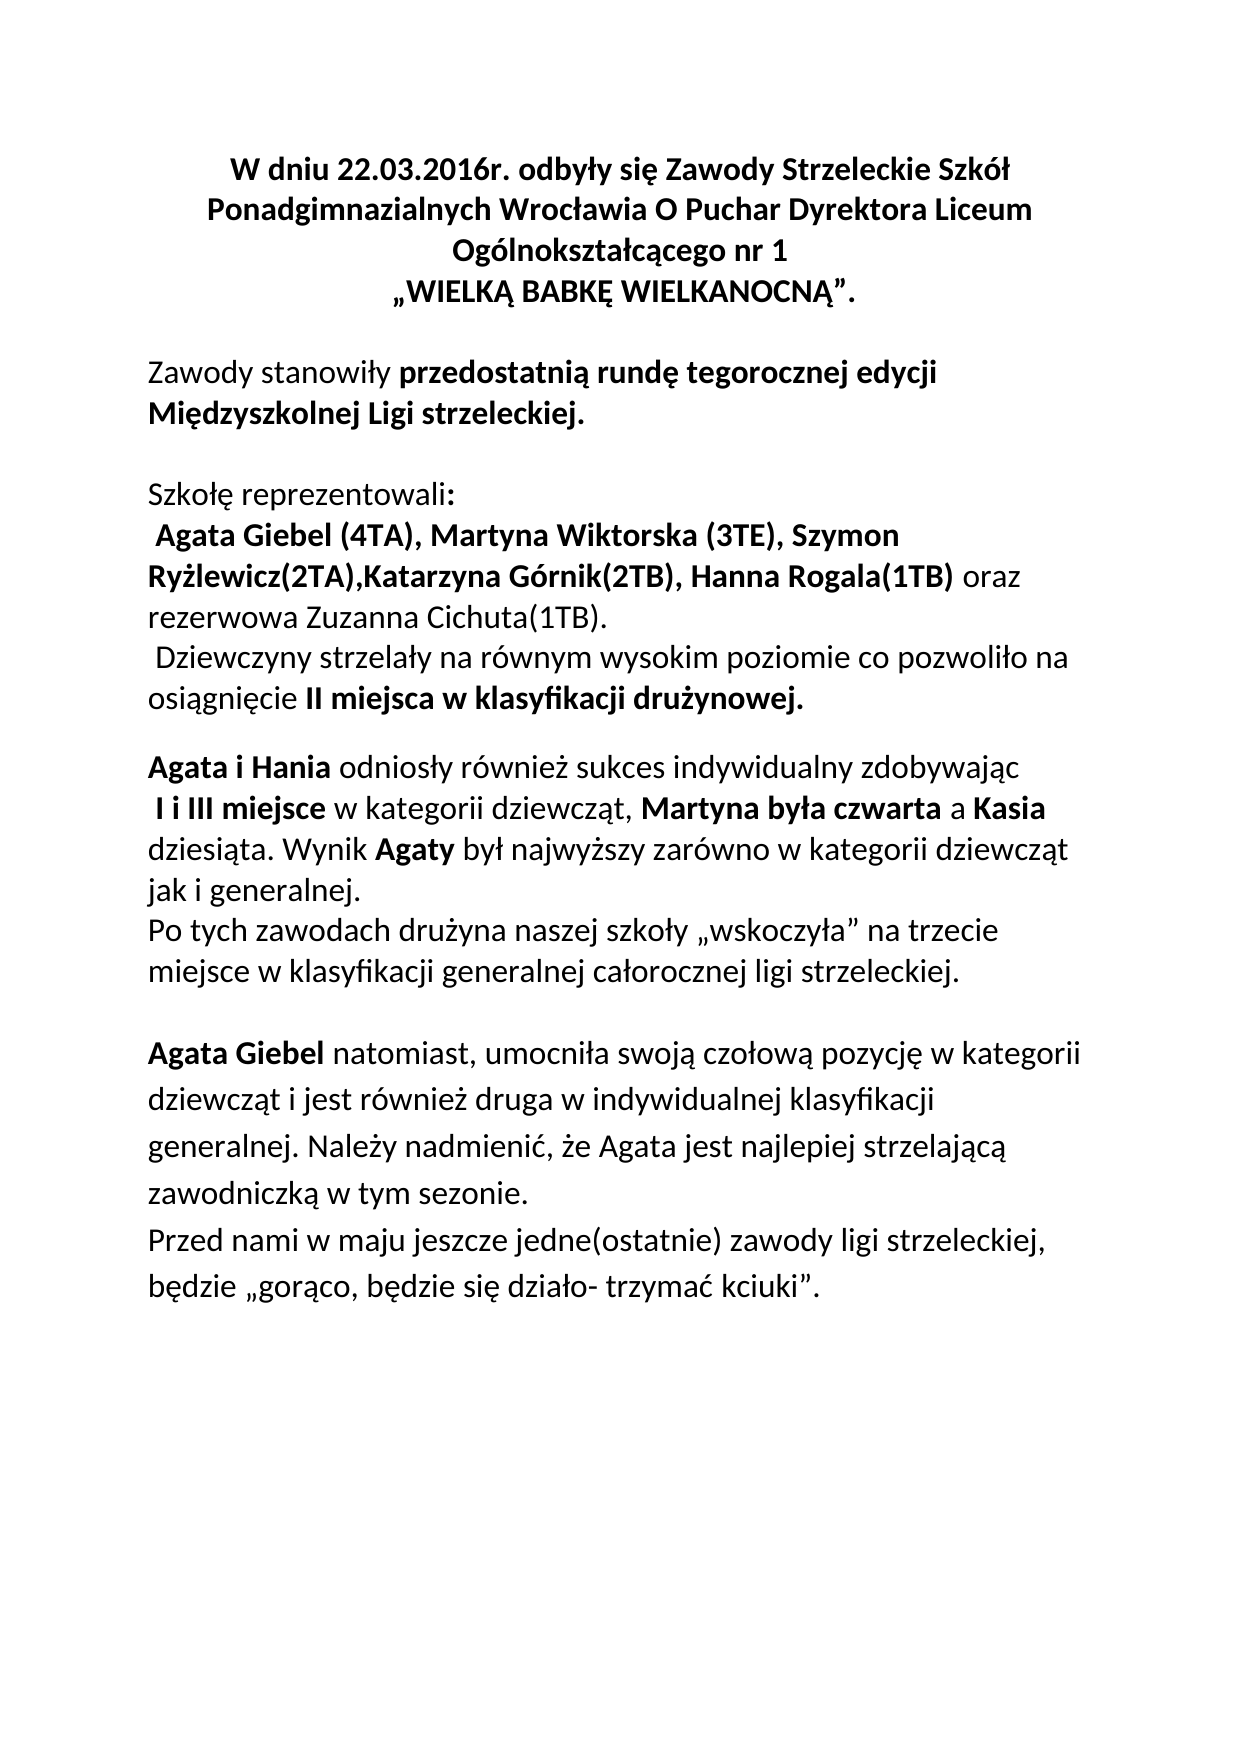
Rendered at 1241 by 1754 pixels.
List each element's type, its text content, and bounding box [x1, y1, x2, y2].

text Agata i Hania odniosły również sukces indywidualny zdobywając [148, 747, 1093, 787]
text Po tych zawodach drużyna naszej szkoły „wskoczyła” na trzecie miejsce w klasyfikacji generalnej całorocznej ligi strzeleckiej. [148, 909, 1093, 991]
text Zawody stanowiły przedostatnią rundę tegorocznej edycji Międzyszkolnej Ligi strzeleckiej. [148, 351, 1093, 433]
text „WIELKĄ BABKĘ WIELKANOCNĄ”. [148, 270, 1093, 311]
text Szkołę reprezentowali: [148, 473, 1093, 514]
text Dziewczyny strzelały na równym wysokim poziomie co pozwoliło na osiągnięcie II miejsca w klasyfikacji drużynowej. [148, 636, 1093, 718]
text W dniu 22.03.2016r. odbyły się Zawody Strzeleckie Szkół Ponadgimnazialnych Wrocławia O Puchar Dyrektora Liceum Ogólnokształcącego nr 1 [148, 148, 1093, 270]
text Przed nami w maju jeszcze jedne(ostatnie) zawody ligi strzeleckiej, będzie „gorąco, będzie się działo- trzymać kciuki”. [148, 1219, 1093, 1306]
text I i III miejsce w kategorii dziewcząt, Martyna była czwarta a Kasia dziesiąta. Wynik Agaty był najwyższy zarówno w kategorii dziewcząt jak i generalnej. [148, 787, 1093, 909]
text Agata Giebel (4TA), Martyna Wiktorska (3TE), Szymon Ryżlewicz(2TA),Katarzyna Górnik(2TB), Hanna Rogala(1TB) oraz rezerwowa Zuzanna Cichuta(1TB). [148, 514, 1093, 636]
text Agata Giebel natomiast, umocniła swoją czołową pozycję w kategorii dziewcząt i jest również druga w indywidualnej klasyfikacji generalnej. Należy nadmienić, że Agata jest najlepiej strzelającą zawodniczką w tym sezonie. [148, 1032, 1093, 1213]
